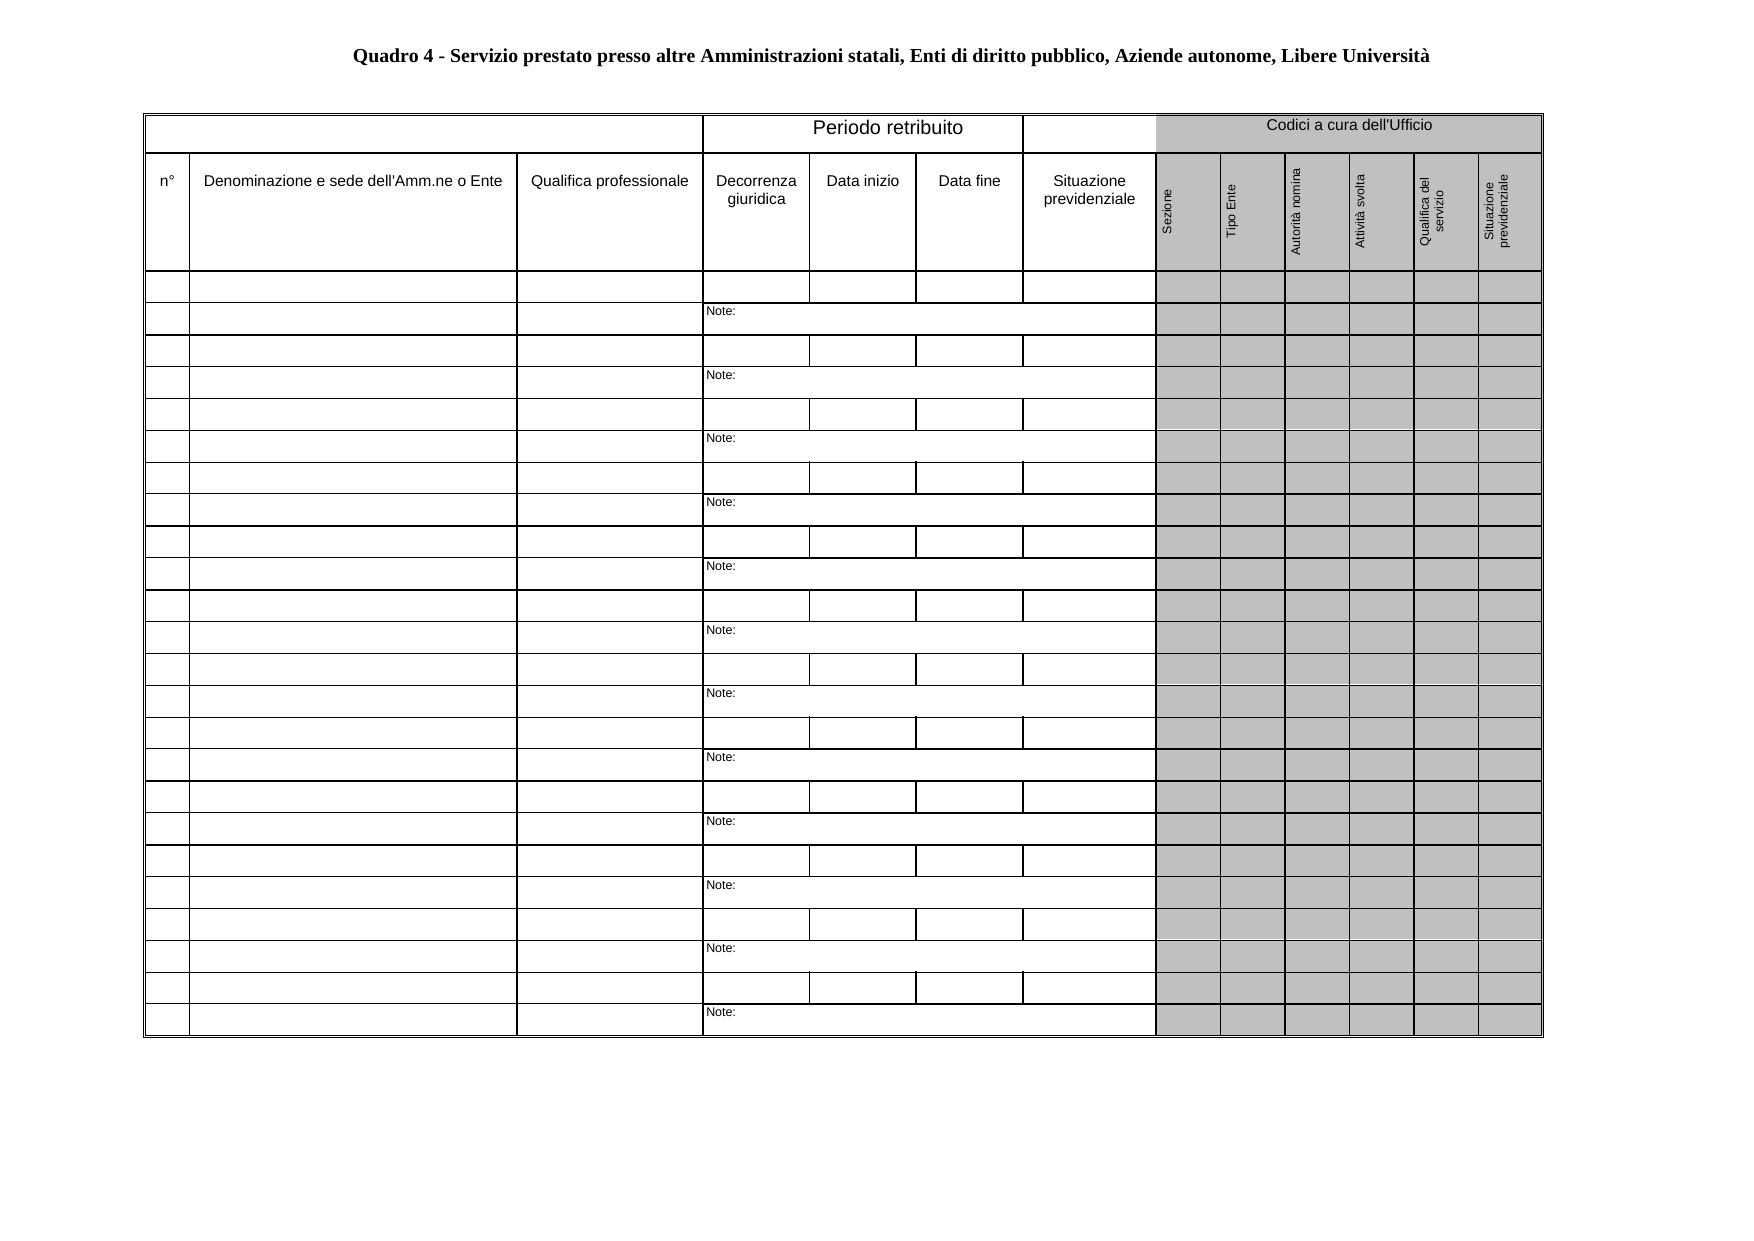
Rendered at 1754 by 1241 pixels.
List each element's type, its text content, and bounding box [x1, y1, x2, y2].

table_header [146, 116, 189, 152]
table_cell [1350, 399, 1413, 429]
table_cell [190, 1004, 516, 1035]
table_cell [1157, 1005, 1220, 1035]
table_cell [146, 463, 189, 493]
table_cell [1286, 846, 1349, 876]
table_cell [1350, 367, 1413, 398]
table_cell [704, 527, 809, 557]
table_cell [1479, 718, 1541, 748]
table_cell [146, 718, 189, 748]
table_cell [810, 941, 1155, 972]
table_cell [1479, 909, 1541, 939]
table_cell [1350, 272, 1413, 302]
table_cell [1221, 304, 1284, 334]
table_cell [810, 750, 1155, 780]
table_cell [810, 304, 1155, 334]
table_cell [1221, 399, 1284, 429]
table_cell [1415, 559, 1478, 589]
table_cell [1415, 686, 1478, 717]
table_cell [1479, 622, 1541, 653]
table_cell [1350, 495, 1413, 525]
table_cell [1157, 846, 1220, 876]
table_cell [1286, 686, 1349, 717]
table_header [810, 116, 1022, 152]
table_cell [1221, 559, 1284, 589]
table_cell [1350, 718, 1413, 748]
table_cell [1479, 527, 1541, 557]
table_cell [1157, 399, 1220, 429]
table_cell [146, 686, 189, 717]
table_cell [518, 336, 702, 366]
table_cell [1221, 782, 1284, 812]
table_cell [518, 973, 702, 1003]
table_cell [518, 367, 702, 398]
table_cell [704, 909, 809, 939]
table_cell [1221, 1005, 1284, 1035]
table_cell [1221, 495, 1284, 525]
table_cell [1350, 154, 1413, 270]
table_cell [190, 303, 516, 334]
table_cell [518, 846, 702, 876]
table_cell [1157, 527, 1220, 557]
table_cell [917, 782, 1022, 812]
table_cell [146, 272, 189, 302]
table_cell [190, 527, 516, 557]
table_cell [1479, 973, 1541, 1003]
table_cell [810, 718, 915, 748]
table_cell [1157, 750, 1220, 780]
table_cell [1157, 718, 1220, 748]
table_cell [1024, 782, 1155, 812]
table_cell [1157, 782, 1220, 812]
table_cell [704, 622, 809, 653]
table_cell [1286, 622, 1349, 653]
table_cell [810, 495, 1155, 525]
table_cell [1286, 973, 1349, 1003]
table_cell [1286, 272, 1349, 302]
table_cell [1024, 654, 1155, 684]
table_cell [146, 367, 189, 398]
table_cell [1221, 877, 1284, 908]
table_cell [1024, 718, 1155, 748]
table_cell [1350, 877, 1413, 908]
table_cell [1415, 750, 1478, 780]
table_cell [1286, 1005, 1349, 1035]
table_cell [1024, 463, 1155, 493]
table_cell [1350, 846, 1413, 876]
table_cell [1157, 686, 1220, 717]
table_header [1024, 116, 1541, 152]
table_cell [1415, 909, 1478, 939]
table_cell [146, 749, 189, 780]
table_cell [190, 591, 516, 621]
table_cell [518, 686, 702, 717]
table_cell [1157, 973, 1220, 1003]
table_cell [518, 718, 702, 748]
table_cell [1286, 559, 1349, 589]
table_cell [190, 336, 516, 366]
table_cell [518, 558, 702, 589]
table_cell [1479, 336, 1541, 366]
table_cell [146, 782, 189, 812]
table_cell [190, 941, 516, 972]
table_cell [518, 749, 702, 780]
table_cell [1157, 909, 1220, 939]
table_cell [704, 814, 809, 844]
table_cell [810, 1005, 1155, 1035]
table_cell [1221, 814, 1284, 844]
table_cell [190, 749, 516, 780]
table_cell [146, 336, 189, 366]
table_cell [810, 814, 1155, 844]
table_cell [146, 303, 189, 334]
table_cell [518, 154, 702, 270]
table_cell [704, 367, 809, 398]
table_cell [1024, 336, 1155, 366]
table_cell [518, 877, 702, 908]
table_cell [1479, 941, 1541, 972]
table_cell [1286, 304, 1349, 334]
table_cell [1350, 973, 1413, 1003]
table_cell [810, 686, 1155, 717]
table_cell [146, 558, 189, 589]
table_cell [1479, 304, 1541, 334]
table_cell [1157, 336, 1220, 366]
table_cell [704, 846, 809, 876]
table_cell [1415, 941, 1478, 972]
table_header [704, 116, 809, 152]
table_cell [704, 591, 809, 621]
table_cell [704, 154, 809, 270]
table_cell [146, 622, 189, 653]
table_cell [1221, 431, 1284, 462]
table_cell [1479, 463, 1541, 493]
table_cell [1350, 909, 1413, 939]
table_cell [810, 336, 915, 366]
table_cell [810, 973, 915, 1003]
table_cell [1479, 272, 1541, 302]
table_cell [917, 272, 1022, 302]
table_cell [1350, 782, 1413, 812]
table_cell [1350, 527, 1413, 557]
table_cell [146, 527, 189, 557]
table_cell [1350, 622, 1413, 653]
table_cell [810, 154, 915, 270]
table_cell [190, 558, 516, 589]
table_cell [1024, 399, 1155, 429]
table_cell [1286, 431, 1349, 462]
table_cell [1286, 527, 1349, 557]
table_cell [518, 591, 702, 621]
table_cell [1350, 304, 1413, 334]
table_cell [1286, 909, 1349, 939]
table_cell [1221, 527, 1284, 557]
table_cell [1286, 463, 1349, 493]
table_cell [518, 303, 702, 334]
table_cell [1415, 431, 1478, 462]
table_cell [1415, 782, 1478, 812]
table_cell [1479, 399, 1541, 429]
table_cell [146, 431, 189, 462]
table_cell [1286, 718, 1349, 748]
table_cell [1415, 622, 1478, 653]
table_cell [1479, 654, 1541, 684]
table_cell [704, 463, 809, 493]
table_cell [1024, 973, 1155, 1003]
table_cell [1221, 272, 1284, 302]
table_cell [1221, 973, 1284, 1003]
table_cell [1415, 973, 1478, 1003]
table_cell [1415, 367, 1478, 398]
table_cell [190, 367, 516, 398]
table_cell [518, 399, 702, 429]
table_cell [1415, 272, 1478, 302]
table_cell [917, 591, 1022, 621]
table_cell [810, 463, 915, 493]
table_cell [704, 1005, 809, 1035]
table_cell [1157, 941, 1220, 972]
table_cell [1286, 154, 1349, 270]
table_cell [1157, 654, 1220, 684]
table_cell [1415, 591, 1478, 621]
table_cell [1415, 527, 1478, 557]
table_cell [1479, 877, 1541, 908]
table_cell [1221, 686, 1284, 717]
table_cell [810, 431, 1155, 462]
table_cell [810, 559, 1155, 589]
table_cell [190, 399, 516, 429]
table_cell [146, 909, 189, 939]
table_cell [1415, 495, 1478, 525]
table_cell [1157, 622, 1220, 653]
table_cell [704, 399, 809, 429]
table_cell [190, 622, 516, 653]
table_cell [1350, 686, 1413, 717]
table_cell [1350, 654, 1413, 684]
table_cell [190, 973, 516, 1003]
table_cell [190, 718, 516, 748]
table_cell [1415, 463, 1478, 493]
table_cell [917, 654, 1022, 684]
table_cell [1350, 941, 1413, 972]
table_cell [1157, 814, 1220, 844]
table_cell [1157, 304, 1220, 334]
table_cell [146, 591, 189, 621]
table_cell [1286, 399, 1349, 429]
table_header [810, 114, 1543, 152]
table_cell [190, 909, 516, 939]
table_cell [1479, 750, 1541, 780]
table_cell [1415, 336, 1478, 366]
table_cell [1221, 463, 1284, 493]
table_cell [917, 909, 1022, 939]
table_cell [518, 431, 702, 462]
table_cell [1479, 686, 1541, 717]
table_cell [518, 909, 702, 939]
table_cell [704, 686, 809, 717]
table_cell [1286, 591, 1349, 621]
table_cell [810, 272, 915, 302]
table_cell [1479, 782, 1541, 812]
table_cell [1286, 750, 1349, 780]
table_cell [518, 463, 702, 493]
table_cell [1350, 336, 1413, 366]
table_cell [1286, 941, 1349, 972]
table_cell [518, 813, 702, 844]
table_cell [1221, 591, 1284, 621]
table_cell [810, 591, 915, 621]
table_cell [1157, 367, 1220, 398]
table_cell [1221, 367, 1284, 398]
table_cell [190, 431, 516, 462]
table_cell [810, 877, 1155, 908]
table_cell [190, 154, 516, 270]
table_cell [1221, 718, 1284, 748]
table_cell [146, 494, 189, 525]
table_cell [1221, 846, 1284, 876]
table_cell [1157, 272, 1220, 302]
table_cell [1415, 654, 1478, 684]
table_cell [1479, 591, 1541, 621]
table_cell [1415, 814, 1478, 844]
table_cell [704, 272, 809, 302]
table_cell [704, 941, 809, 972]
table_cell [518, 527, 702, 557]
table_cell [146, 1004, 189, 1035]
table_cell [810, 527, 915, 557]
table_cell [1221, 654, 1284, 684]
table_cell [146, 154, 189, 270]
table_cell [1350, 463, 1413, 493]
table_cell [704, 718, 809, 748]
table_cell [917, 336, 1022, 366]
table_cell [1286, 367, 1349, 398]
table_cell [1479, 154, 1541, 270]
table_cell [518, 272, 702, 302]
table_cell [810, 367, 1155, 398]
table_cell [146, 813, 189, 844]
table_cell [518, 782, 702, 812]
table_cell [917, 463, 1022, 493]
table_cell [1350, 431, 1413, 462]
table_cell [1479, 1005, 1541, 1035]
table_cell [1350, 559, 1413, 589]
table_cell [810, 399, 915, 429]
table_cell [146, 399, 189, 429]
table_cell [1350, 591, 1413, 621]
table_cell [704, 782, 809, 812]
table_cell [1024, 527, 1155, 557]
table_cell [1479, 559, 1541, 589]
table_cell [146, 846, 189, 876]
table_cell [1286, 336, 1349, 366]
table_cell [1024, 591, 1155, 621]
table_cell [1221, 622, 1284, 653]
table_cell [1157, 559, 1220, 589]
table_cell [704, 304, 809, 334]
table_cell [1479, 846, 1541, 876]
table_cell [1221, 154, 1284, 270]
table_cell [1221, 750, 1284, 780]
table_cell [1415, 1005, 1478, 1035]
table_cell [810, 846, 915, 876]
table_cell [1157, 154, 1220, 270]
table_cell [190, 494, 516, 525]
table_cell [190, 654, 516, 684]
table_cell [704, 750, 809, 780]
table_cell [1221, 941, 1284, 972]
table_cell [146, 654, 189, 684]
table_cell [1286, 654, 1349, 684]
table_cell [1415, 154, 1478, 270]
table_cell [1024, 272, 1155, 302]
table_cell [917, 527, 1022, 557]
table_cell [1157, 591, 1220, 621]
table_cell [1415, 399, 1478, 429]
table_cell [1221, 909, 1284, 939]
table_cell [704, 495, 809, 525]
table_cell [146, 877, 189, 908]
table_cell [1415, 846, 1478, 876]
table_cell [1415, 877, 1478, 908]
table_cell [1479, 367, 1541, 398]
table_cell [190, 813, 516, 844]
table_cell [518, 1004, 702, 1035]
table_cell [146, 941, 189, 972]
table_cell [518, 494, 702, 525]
text Quadro 4 - Servizio prestato presso altre Amministrazioni statali, Enti di diritto pubblico, Aziende autonome, Libere Università [148, 44, 1636, 67]
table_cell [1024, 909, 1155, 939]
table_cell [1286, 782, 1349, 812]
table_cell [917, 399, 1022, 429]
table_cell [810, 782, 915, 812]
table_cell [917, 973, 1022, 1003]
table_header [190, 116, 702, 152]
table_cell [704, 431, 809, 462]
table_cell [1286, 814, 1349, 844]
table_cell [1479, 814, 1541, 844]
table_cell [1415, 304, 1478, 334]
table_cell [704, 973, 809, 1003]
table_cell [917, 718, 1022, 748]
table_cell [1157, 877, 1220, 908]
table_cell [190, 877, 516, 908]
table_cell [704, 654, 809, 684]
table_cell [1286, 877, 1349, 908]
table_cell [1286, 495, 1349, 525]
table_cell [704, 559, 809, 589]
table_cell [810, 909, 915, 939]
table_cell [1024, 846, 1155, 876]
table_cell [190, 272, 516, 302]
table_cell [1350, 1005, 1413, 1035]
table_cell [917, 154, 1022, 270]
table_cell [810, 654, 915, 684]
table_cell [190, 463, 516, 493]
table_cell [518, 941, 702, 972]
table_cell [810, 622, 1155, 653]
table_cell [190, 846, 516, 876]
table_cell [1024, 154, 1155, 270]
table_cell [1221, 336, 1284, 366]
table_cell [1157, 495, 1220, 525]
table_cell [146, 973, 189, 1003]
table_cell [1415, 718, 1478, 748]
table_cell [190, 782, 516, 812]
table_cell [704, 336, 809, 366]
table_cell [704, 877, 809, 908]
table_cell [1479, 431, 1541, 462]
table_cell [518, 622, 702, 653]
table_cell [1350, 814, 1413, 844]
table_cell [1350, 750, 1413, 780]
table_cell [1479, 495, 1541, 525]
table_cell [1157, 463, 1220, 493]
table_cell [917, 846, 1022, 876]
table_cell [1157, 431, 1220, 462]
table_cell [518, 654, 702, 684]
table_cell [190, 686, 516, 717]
